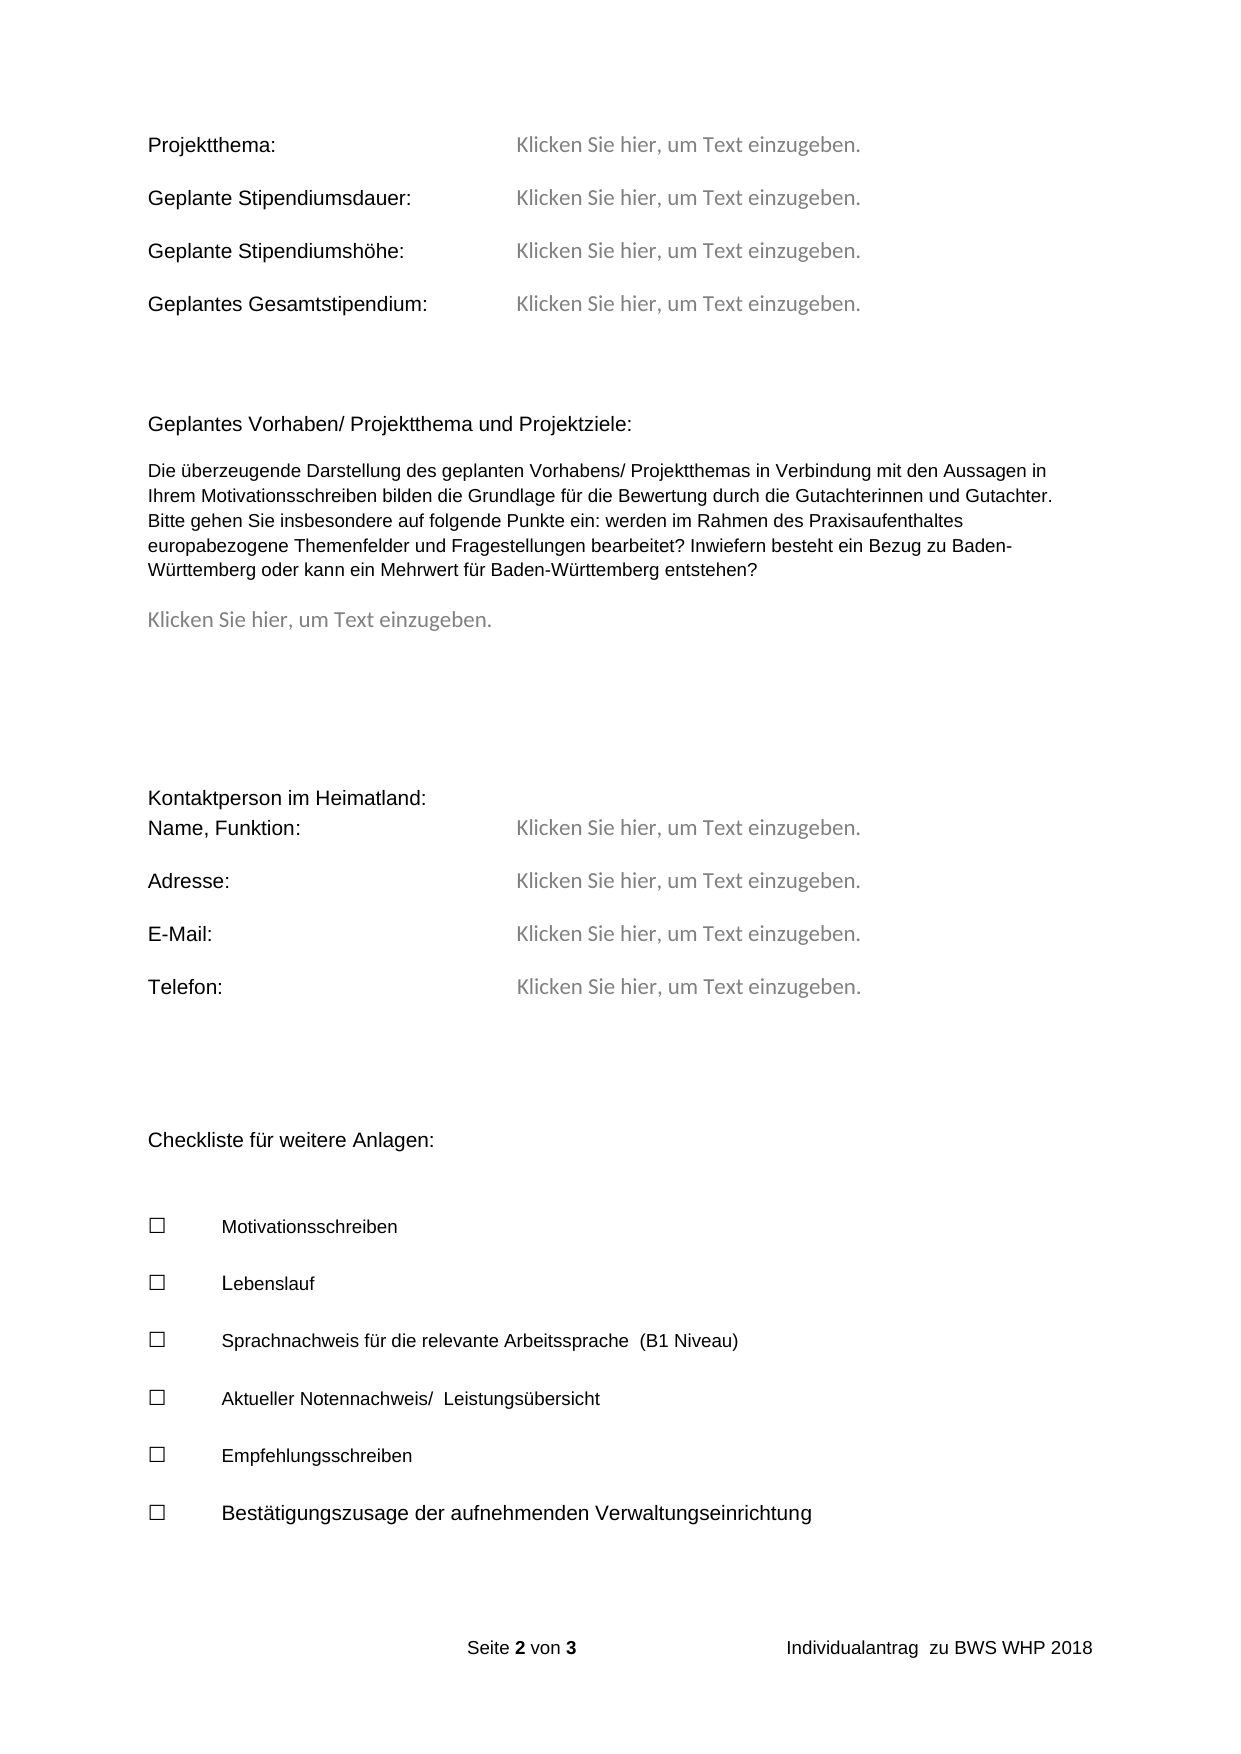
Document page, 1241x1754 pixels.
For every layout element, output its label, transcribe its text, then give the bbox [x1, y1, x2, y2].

text Adresse: [148, 866, 1092, 894]
text Motivationsschreiben [148, 1211, 1092, 1240]
text Geplante Stipendiumsdauer: [148, 183, 1092, 211]
text Lebenslauf [148, 1268, 1092, 1297]
text Sprachnachweis für die relevante Arbeitssprache (B1 Niveau) [148, 1326, 1092, 1354]
text Telefon: [148, 972, 1092, 1000]
text Bestätigungszusage der aufnehmenden Verwaltungseinrichtung [148, 1498, 1092, 1526]
text E-Mail: [148, 919, 1092, 947]
text Die überzeugende Darstellung des geplanten Vorhabens/ Projektthemas in Verbindung mit den Aussagen in Ihrem Motivationsschreiben bilden die Grundlage für die Bewertung durch die Gutachterinnen und Gutachter. Bitte gehen Sie insbesondere auf folgende Punkte ein: werden im Rahmen des Praxisaufenthaltes europabezogene Themenfelder und Fragestellungen bearbeitet? Inwiefern besteht ein Bezug zu Baden-Württemberg oder kann ein Mehrwert für Baden-Württemberg entstehen? [148, 460, 1092, 581]
text Empfehlungsschreiben [148, 1440, 1092, 1469]
text Geplantes Vorhaben/ Projektthema und Projektziele: [148, 412, 1092, 436]
text Geplante Stipendiumshöhe: [148, 236, 1092, 264]
text Checkliste für weitere Anlagen: [148, 1127, 1092, 1151]
text Kontaktperson im Heimatland: Name, Funktion : [148, 786, 1092, 841]
text Projektthema: [148, 130, 1092, 158]
text Geplantes Gesamtstipendium: [148, 289, 1092, 317]
text Aktueller Notennachweis/ Leistungsübersicht [148, 1383, 1092, 1411]
